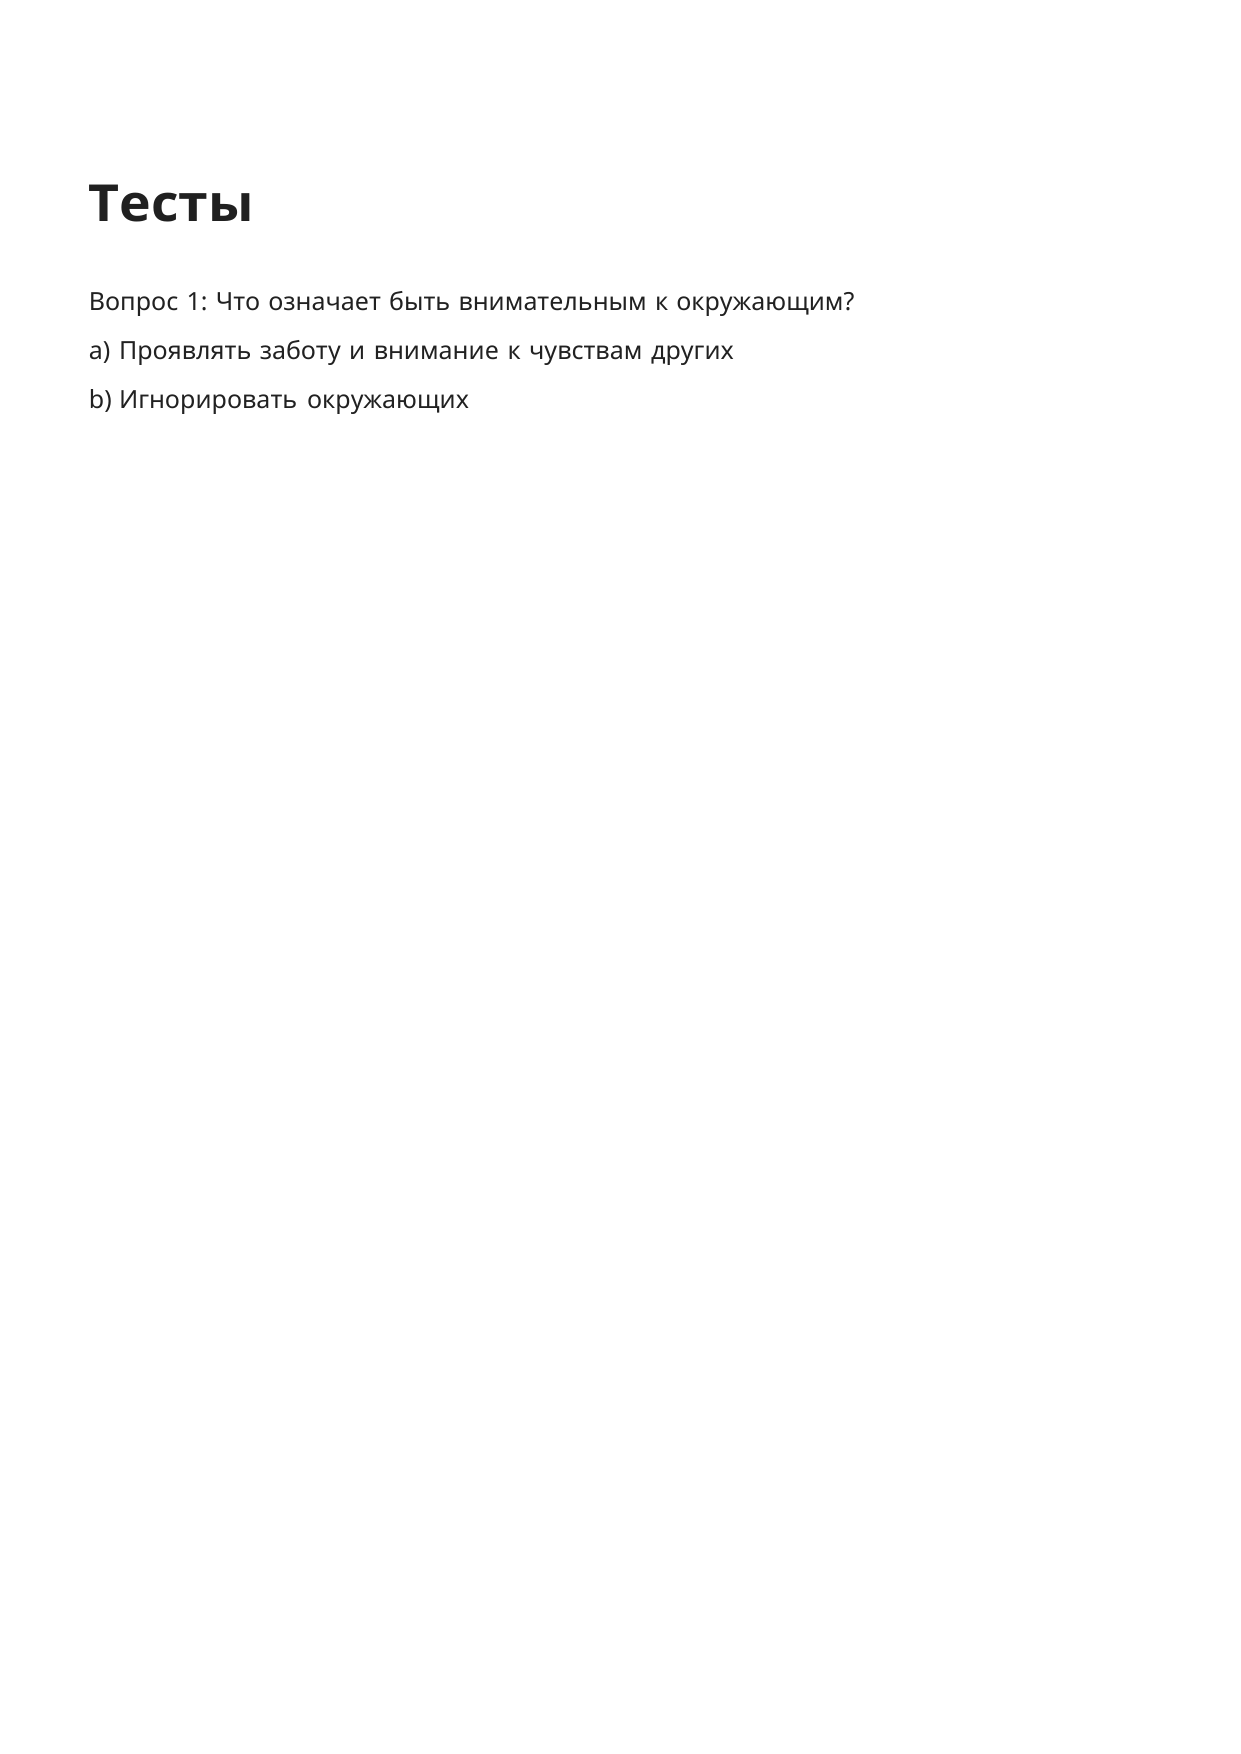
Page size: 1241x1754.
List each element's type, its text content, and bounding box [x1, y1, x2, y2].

text Вопрос 1: Что означает быть внимательным к окружающим? [89, 283, 1240, 317]
list Игнорировать окружающих [89, 382, 1240, 416]
subtitle Тесты [89, 167, 1240, 236]
list Проявлять заботу и внимание к чувствам других [89, 333, 1240, 367]
